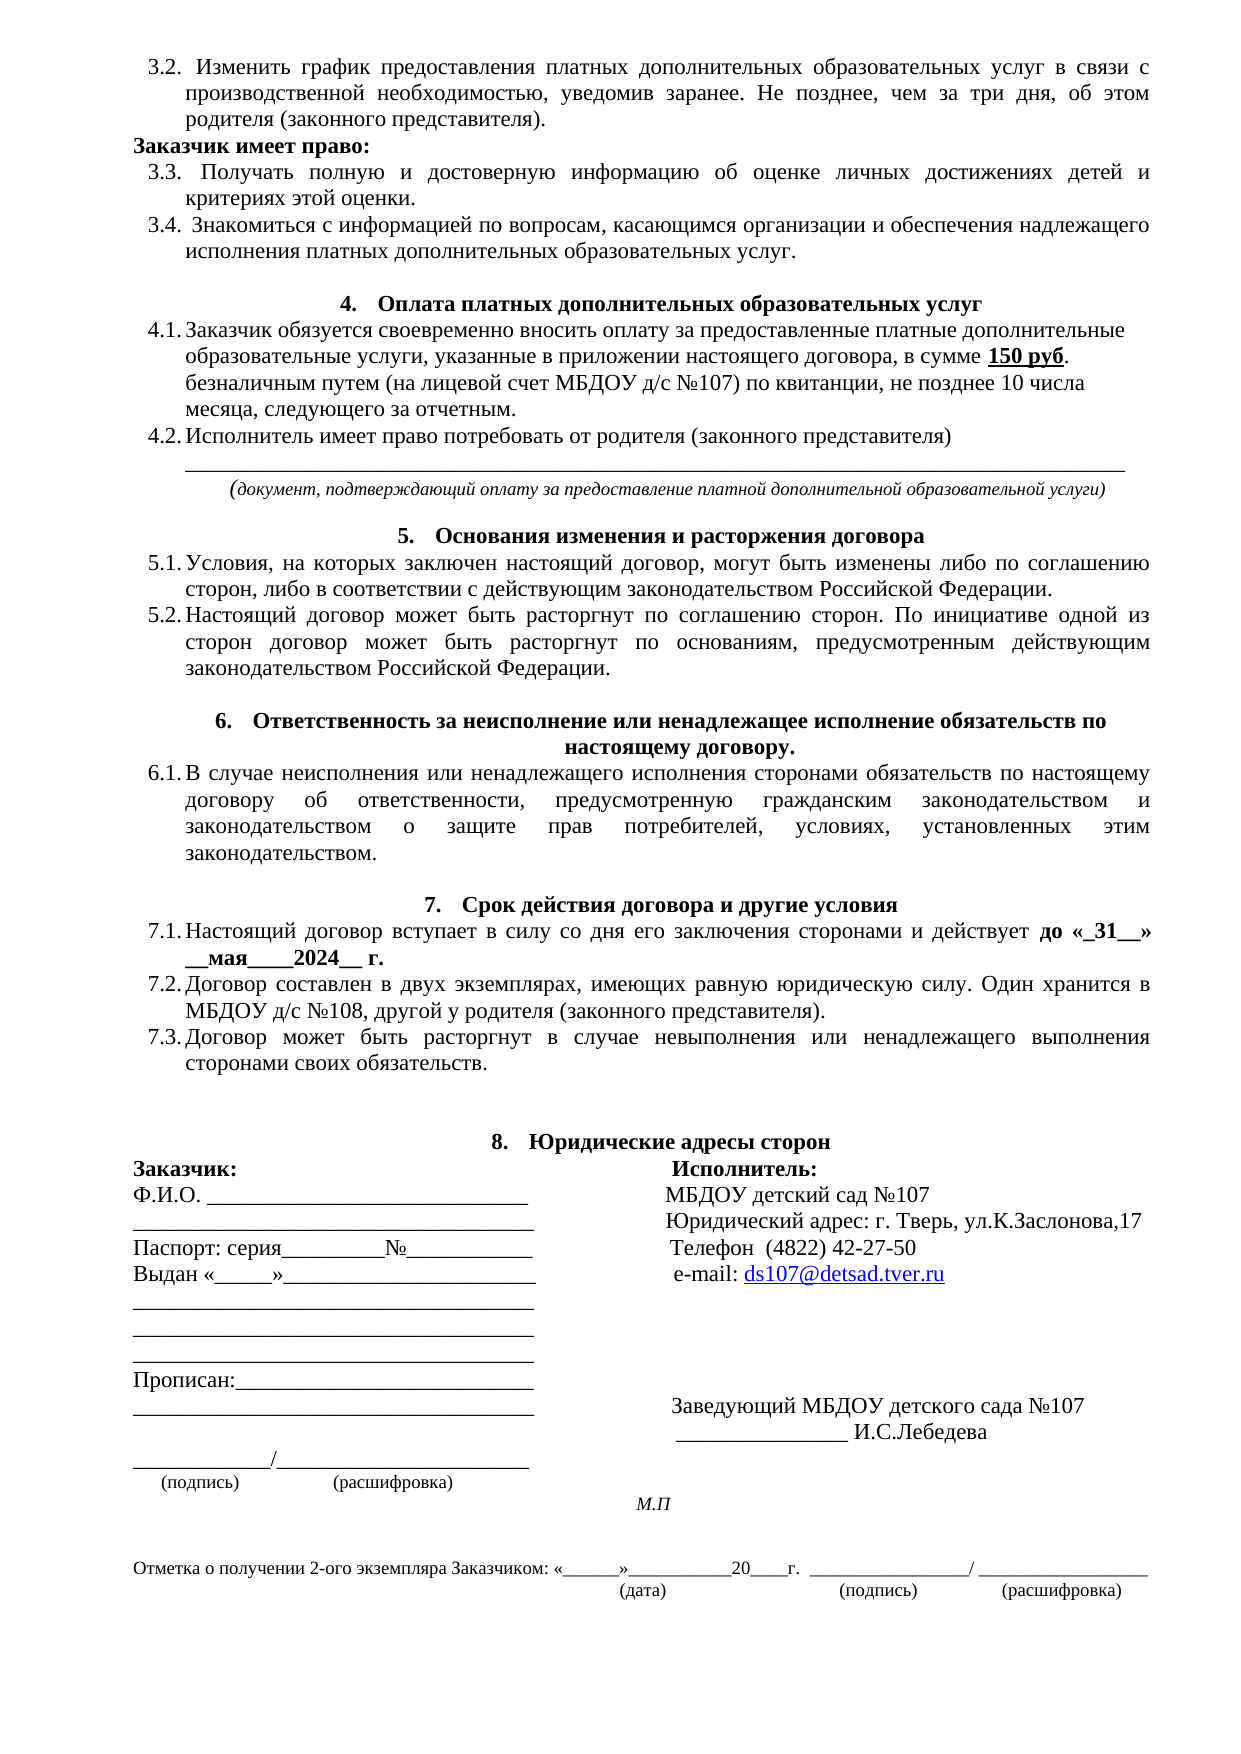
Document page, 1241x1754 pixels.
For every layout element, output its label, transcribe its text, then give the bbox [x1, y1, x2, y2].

list Исполнитель имеет право потребовать от родителя (законного представителя) [148, 422, 1152, 448]
list М.П [133, 1493, 1152, 1514]
list Заказчик имеет право: [133, 132, 1152, 158]
list ___________________________________ [133, 1339, 1152, 1366]
list Получать полную и достоверную информацию об оценке личных достижениях детей и критериях этой оценки. [148, 158, 1152, 211]
list ___________________________________ [133, 1287, 1152, 1313]
list Паспорт: серия_________№___________ Телефон (4822) 42-27-50 [133, 1234, 1152, 1260]
list В случае неисполнения или ненадлежащего исполнения сторонами обязательств по настоящему договору об ответственности, предусмотренную гражданским законодательством и законодательством о защите прав потребителей, условиях, установленных этим законодательством. [148, 759, 1152, 865]
list Срок действия договора и другие условия [170, 891, 1152, 918]
list __________________________________________________________________________________ [185, 448, 1152, 474]
list ___________________________________ [133, 1313, 1152, 1339]
list Заказчик обязуется своевременно вносить оплату за предоставленные платные дополнительные образовательные услуги, указанные в приложении настоящего договора, в сумме 150 руб. безналичным путем (на лицевой счет МБДОУ д/с №107) по квитанции, не позднее 10 числа месяца, следующего за отчетным. [148, 316, 1152, 422]
list Ф.И.О. ____________________________ МБДОУ детский сад №107 [133, 1181, 1152, 1207]
list (документ, подтверждающий оплату за предоставление платной дополнительной образовательной услуги) [185, 474, 1152, 501]
list Условия, на которых заключен настоящий договор, могут быть изменены либо по соглашению сторон, либо в соответствии с действующим законодательством Российской Федерации. [148, 549, 1152, 601]
list Настоящий договор вступает в силу со дня его заключения сторонами и действует до «_31__» __мая____2024__ г. [148, 918, 1152, 970]
list Отметка о получении 2-ого экземпляра Заказчиком: «______»___________20____г. _________________/ __________________ [133, 1557, 1152, 1579]
list Договор может быть расторгнут в случае невыполнения или ненадлежащего выполнения сторонами своих обязательств. [148, 1023, 1152, 1076]
list ___________________________________ Заведующий МБДОУ детского сада №107 [133, 1392, 1152, 1418]
list Выдан «_____»______________________ e-mail: ds107@detsad.tver.ru [133, 1260, 1152, 1287]
list ___________________________________ Юридический адрес: г. Тверь, ул.К.Заслонова,17 [133, 1207, 1152, 1234]
list Изменить график предоставления платных дополнительных образовательных услуг в связи с производственной необходимостью, уведомив заранее. Не позднее, чем за три дня, об этом родителя (законного представителя). [148, 53, 1152, 132]
list Знакомиться с информацией по вопросам, касающимся организации и обеспечения надлежащего исполнения платных дополнительных образовательных услуг. [148, 211, 1152, 263]
list Прописан:__________________________ [133, 1366, 1152, 1392]
list ____________/______________________ [133, 1445, 1152, 1471]
list Юридические адресы сторон [170, 1128, 1152, 1155]
list (подпись) (расшифровка) [133, 1471, 1152, 1493]
list _______________ И.С.Лебедева [133, 1418, 1152, 1445]
list Договор составлен в двух экземплярах, имеющих равную юридическую силу. Один хранится в МБДОУ д/с №108, другой у родителя (законного представителя). [148, 970, 1152, 1023]
list Настоящий договор может быть расторгнут по соглашению сторон. По инициативе одной из сторон договор может быть расторгнут по основаниям, предусмотренным действующим законодательством Российской Федерации. [148, 601, 1152, 680]
list (дата) (подпись) (расшифровка) [133, 1579, 1152, 1600]
list Основания изменения и расторжения договора [170, 522, 1152, 549]
list Ответственность за неисполнение или ненадлежащее исполнение обязательств по настоящему договору. [170, 707, 1152, 759]
text Заказчик: Исполнитель: [133, 1155, 1152, 1181]
list Оплата платных дополнительных образовательных услуг [170, 290, 1152, 316]
